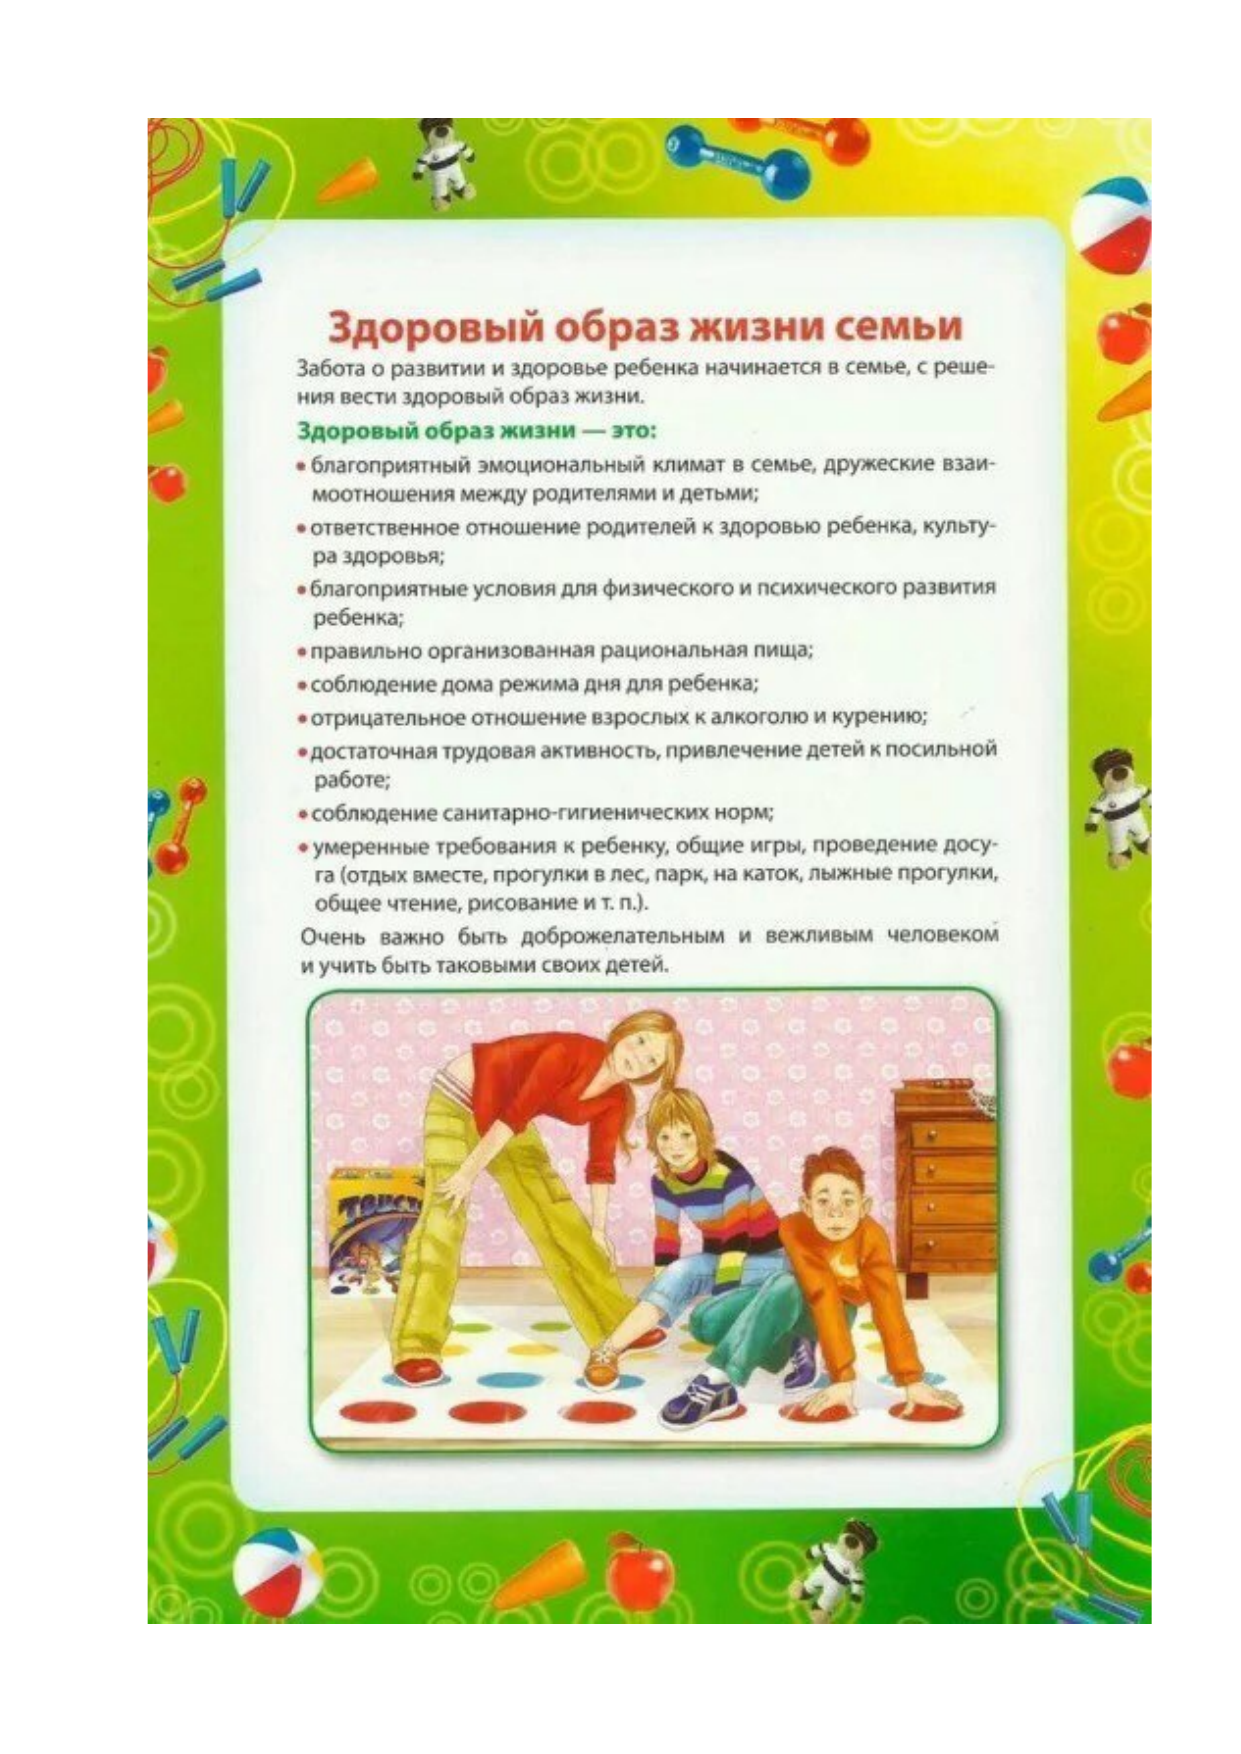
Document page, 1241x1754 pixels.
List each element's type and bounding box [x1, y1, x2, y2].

picture [147, 118, 1152, 1624]
